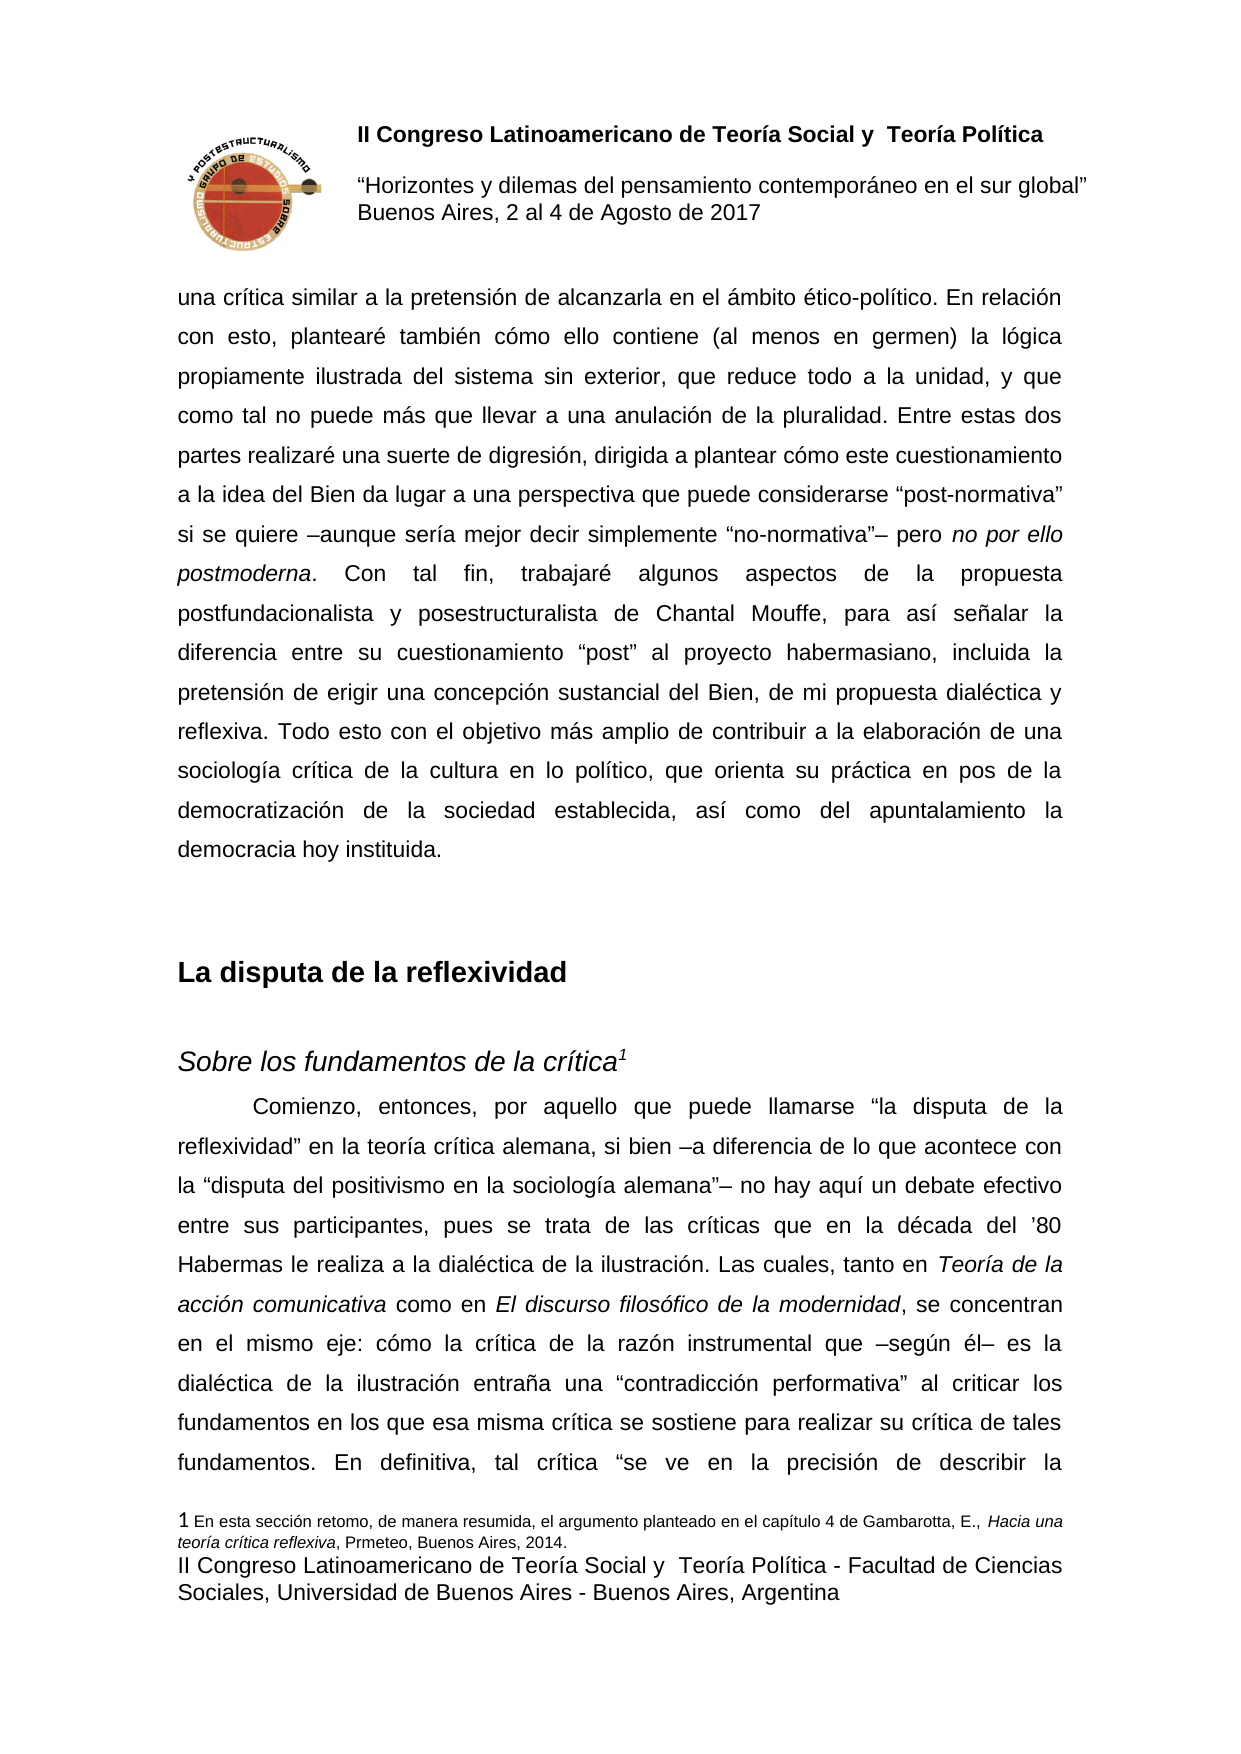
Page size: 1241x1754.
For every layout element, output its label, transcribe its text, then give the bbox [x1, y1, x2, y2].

text La disputa de la reflexividad [177, 955, 1063, 988]
picture [177, 95, 322, 258]
text Sobre los fundamentos de la crítica [177, 1045, 1063, 1077]
